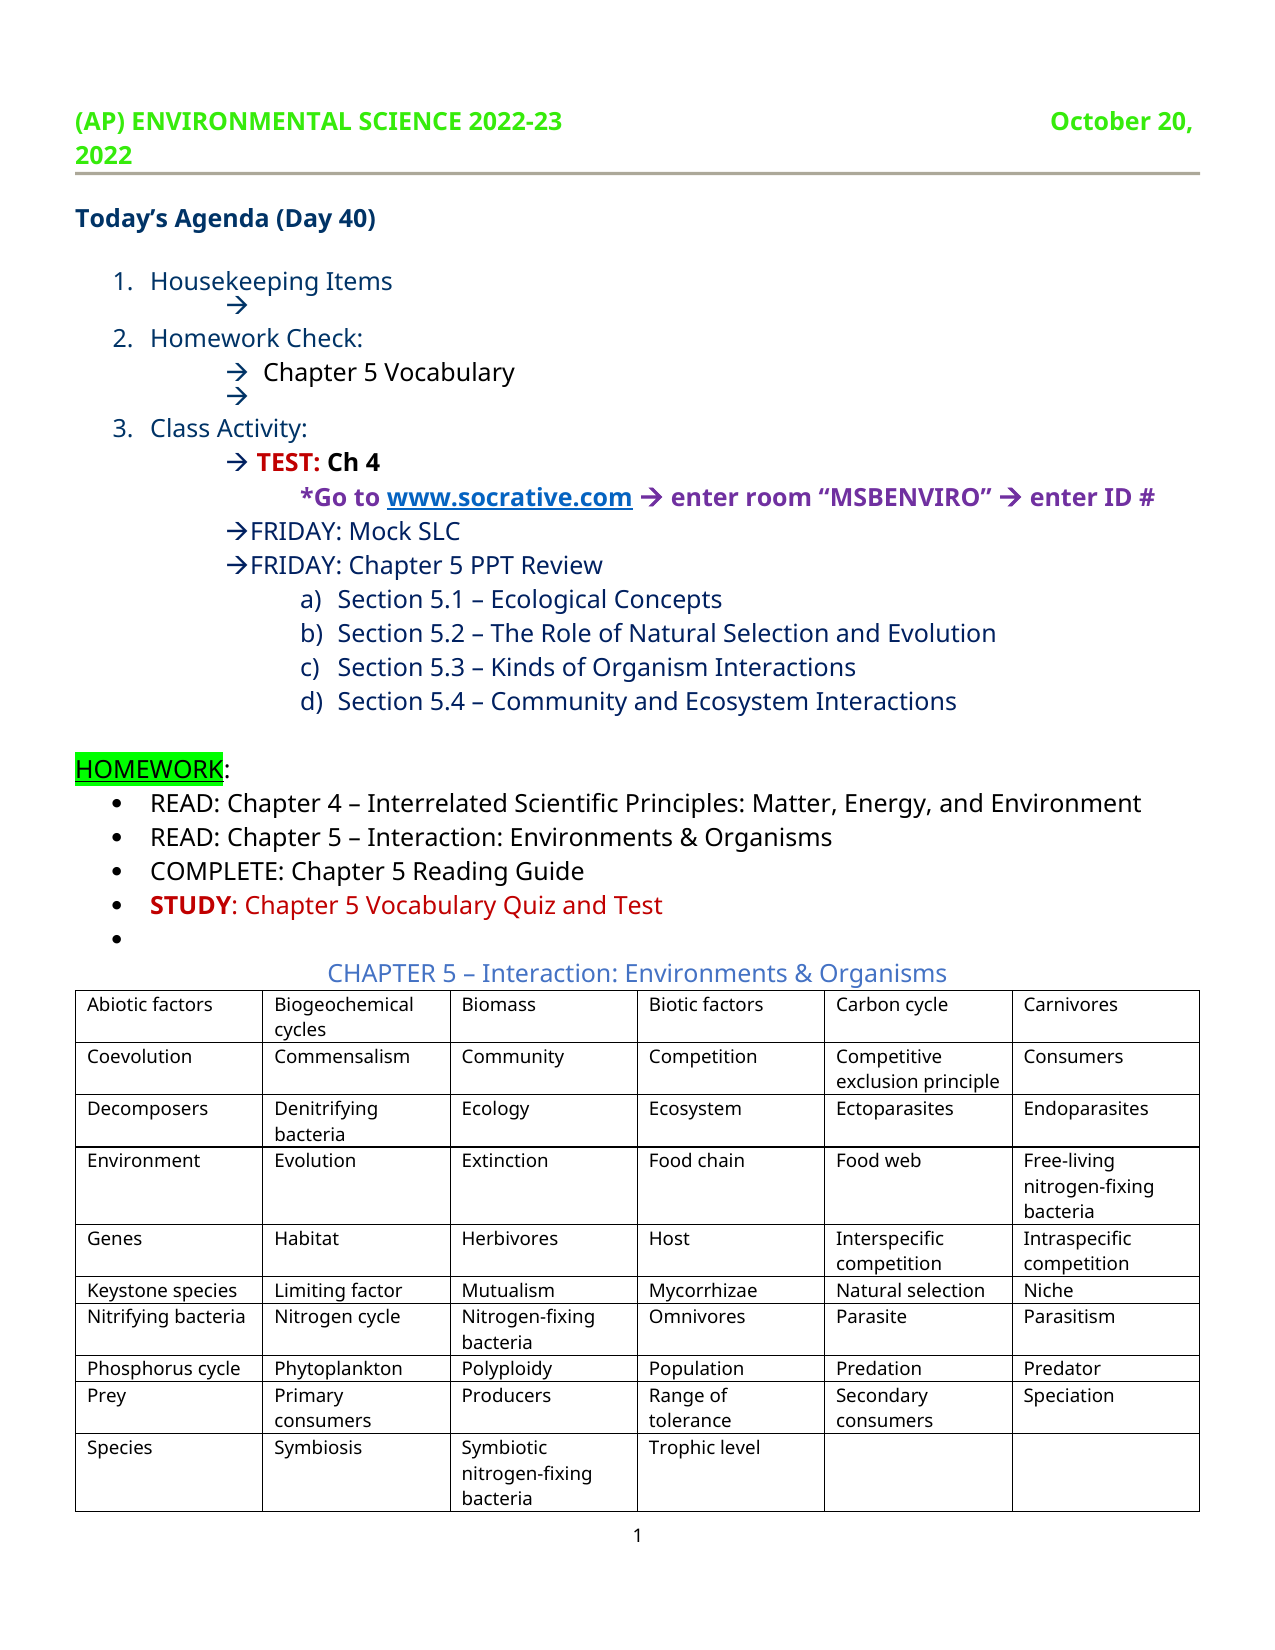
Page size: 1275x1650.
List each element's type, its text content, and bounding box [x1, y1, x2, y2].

table_cell Nitrogen cycle [263, 1304, 450, 1355]
table_header Biomass [451, 991, 637, 1042]
table_cell Symbiotic nitrogen-fixing bacteria [451, 1434, 637, 1511]
list READ: Chapter 4 – Interrelated Scientific Principles: Matter, Energy, and Environment [112, 786, 1200, 820]
table_cell Coevolution [76, 1043, 262, 1094]
table_cell Mycorrhizae [638, 1277, 824, 1303]
table_cell Mutualism [451, 1277, 637, 1303]
table_header Carbon cycle [825, 991, 1012, 1042]
text FRIDAY: Mock SLC [150, 513, 1200, 547]
table_cell Habitat [263, 1225, 450, 1276]
text CHAPTER 5 – Interaction: Environments & Organisms [75, 956, 1200, 990]
table_cell Phytoplankton [263, 1356, 450, 1381]
text Today’s Agenda (Day 40) [75, 201, 1200, 235]
table_cell Nitrifying bacteria [76, 1304, 262, 1355]
table_cell Population [638, 1356, 824, 1381]
list COMPLETE: Chapter 5 Reading Guide [112, 854, 1200, 888]
list Class Activity: [112, 411, 1200, 445]
table_cell Interspecific competition [825, 1225, 1012, 1276]
table_cell Predation [825, 1356, 1012, 1381]
list STUDY: Chapter 5 Vocabulary Quiz and Test [112, 888, 1200, 922]
table_cell Host [638, 1225, 824, 1276]
table_cell Keystone species [76, 1277, 262, 1303]
table_cell [825, 1434, 1012, 1511]
table_cell Denitrifying bacteria [263, 1095, 450, 1146]
table_header Abiotic factors [76, 991, 262, 1042]
table_cell Symbiosis [263, 1434, 450, 1511]
table_cell Secondary consumers [825, 1382, 1012, 1433]
table_cell Intraspecific competition [1013, 1225, 1199, 1276]
table_cell Endoparasites [1013, 1095, 1199, 1146]
table_header Carnivores [1013, 991, 1199, 1042]
table_cell Parasite [825, 1304, 1012, 1355]
list Section 5.1 – Ecological Concepts [300, 581, 1200, 615]
table_cell Consumers [1013, 1043, 1199, 1094]
table_cell Niche [1013, 1277, 1199, 1303]
table_cell Speciation [1013, 1382, 1199, 1433]
table_cell Nitrogen-fixing bacteria [451, 1304, 637, 1355]
table_cell Species [76, 1434, 262, 1511]
table_header Biotic factors [638, 991, 824, 1042]
table_cell Polyploidy [451, 1356, 637, 1381]
table_cell Trophic level [638, 1434, 824, 1511]
table_cell Predator [1013, 1356, 1199, 1381]
text Chapter 5 Vocabulary [187, 354, 1200, 388]
list Section 5.2 – The Role of Natural Selection and Evolution [300, 615, 1200, 649]
table_cell Extinction [451, 1148, 637, 1224]
text (AP) ENVIRONMENTAL SCIENCE 2022-23 October 20, 2022 [75, 104, 1200, 171]
table_cell [1013, 1434, 1199, 1511]
table_cell Food chain [638, 1148, 824, 1224]
list Section 5.4 – Community and Ecosystem Interactions [300, 683, 1200, 718]
table_cell Ectoparasites [825, 1095, 1012, 1146]
list Section 5.3 – Kinds of Organism Interactions [300, 649, 1200, 683]
text HOMEWORK: [223, 752, 1200, 786]
table_cell Primary consumers [263, 1382, 450, 1433]
table_cell Community [451, 1043, 637, 1094]
table_header Biogeochemical cycles [263, 991, 450, 1042]
table_cell Producers [451, 1382, 637, 1433]
table_cell Decomposers [76, 1095, 262, 1146]
text TEST: Ch 4 [150, 445, 1200, 479]
table_cell Competition [638, 1043, 824, 1094]
table_cell Genes [76, 1225, 262, 1276]
list Housekeeping Items [112, 263, 1200, 297]
text *Go to www.socrative.com enter room “MSBENVIRO” enter ID # [150, 479, 1200, 513]
table_cell Parasitism [1013, 1304, 1199, 1355]
table_cell Range of tolerance [638, 1382, 824, 1433]
table_cell Herbivores [451, 1225, 637, 1276]
text FRIDAY: Chapter 5 PPT Review [150, 547, 1200, 581]
table_cell Natural selection [825, 1277, 1012, 1303]
table_cell Evolution [263, 1148, 450, 1224]
table_cell Ecosystem [638, 1095, 824, 1146]
table_cell Free-living nitrogen-fixing bacteria [1013, 1148, 1199, 1224]
table_cell Omnivores [638, 1304, 824, 1355]
table_cell Limiting factor [263, 1277, 450, 1303]
list READ: Chapter 5 – Interaction: Environments & Organisms [112, 820, 1200, 854]
table_cell Prey [76, 1382, 262, 1433]
table_cell Commensalism [263, 1043, 450, 1094]
table_cell Competitive exclusion principle [825, 1043, 1012, 1094]
table_cell Environment [76, 1148, 262, 1224]
list Homework Check: [112, 320, 1200, 354]
table_cell Phosphorus cycle [76, 1356, 262, 1381]
table_cell Food web [825, 1148, 1012, 1224]
table_cell Ecology [451, 1095, 637, 1146]
